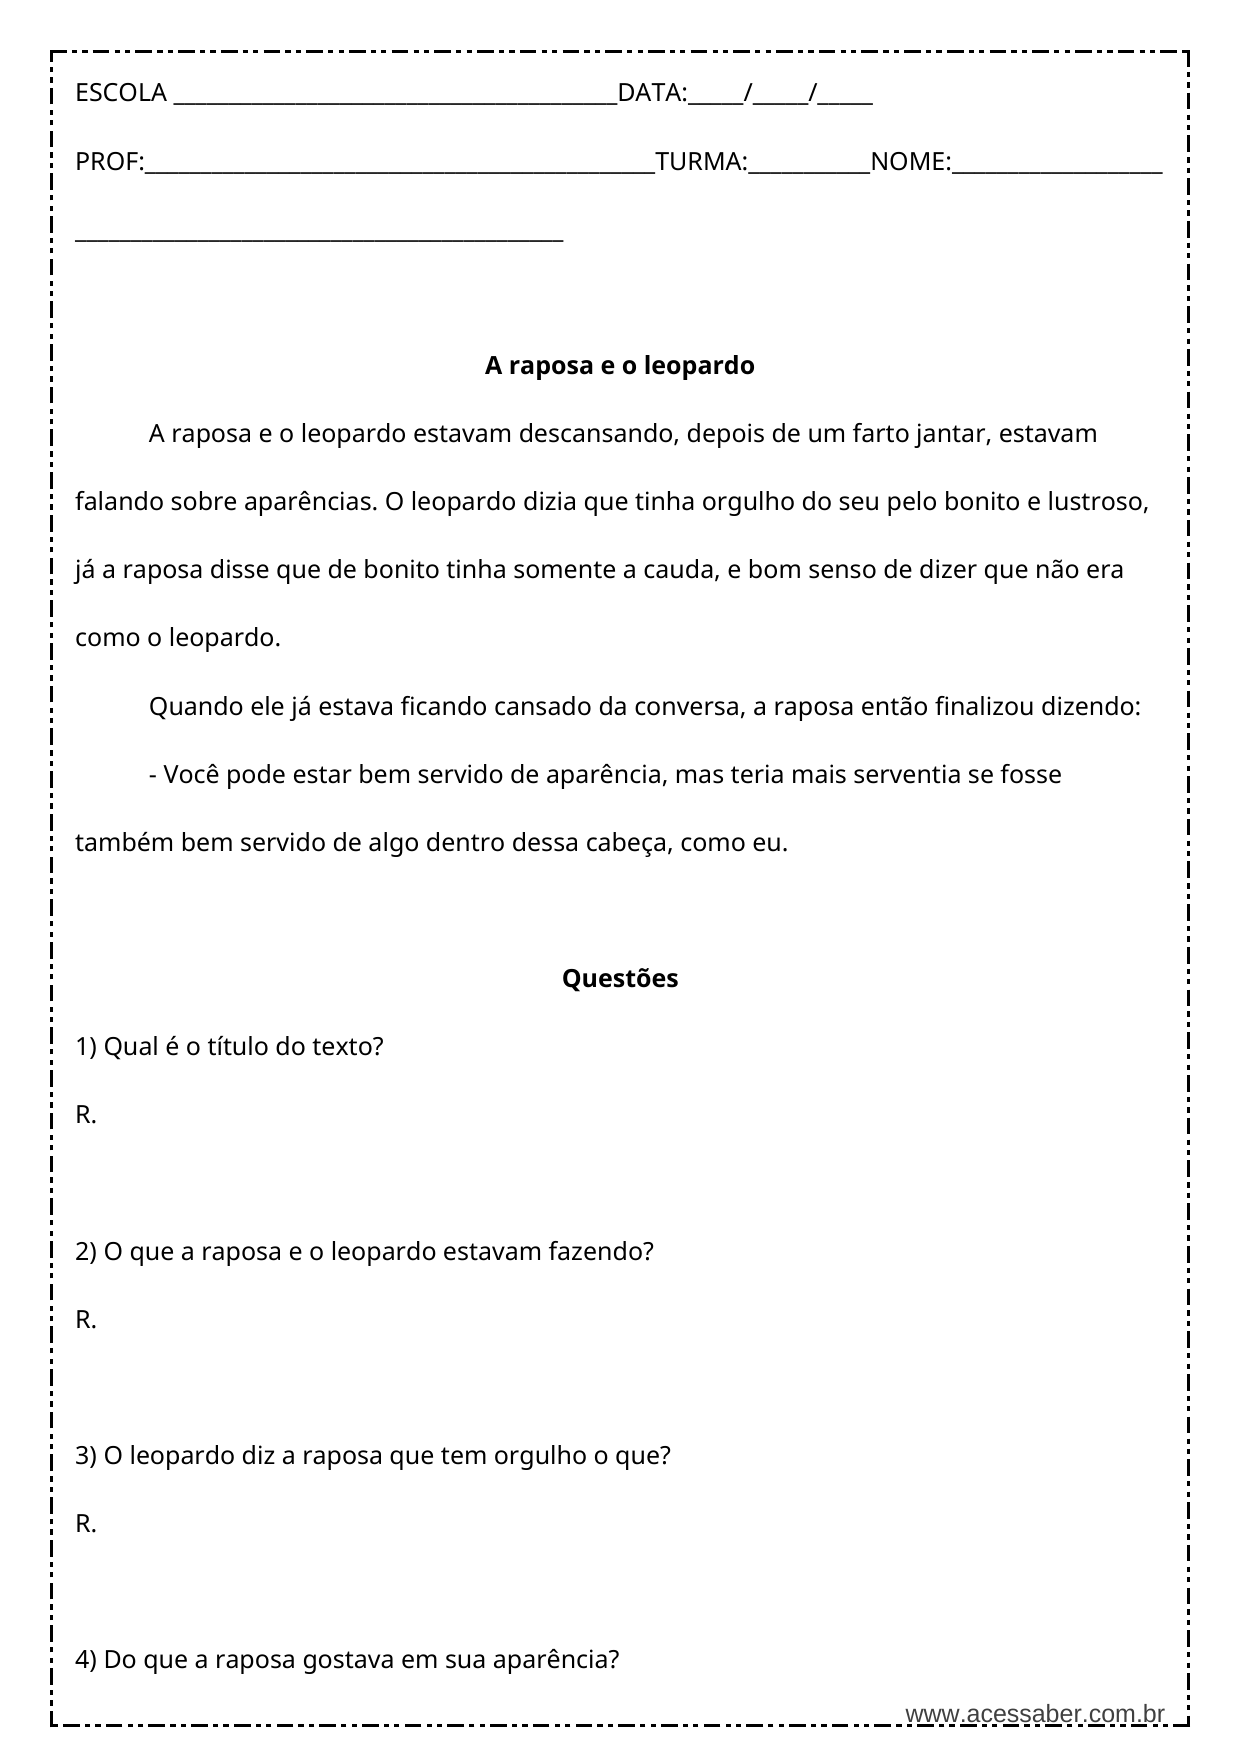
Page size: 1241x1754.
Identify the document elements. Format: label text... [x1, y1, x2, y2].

text R. [75, 1301, 1165, 1335]
text PROF:______________________________________________TURMA:___________NOME:_______________________________________________________________ [75, 143, 1165, 245]
text - Você pode estar bem servido de aparência, mas teria mais serventia se fosse também bem servido de algo dentro dessa cabeça, como eu. [75, 756, 1165, 858]
text 1) Qual é o título do texto? [75, 1029, 1165, 1063]
text ESCOLA ________________________________________DATA:_____/_____/_____ [75, 75, 1165, 109]
text 3) O leopardo diz a raposa que tem orgulho o que? [75, 1437, 1165, 1472]
text A raposa e o leopardo estavam descansando, depois de um farto jantar, estavam falando sobre aparências. O leopardo dizia que tinha orgulho do seu pelo bonito e lustroso, já a raposa disse que de bonito tinha somente a cauda, e bom senso de dizer que não era como o leopardo. [75, 416, 1165, 654]
text Quando ele já estava ficando cansado da conversa, a raposa então finalizou dizendo: [75, 688, 1165, 722]
text R. [75, 1506, 1165, 1540]
text 2) O que a raposa e o leopardo estavam fazendo? [75, 1233, 1165, 1267]
text R. [75, 1097, 1165, 1131]
text A raposa e o leopardo [75, 347, 1165, 382]
text 4) Do que a raposa gostava em sua aparência? [75, 1642, 1165, 1676]
text Questões [75, 961, 1165, 995]
